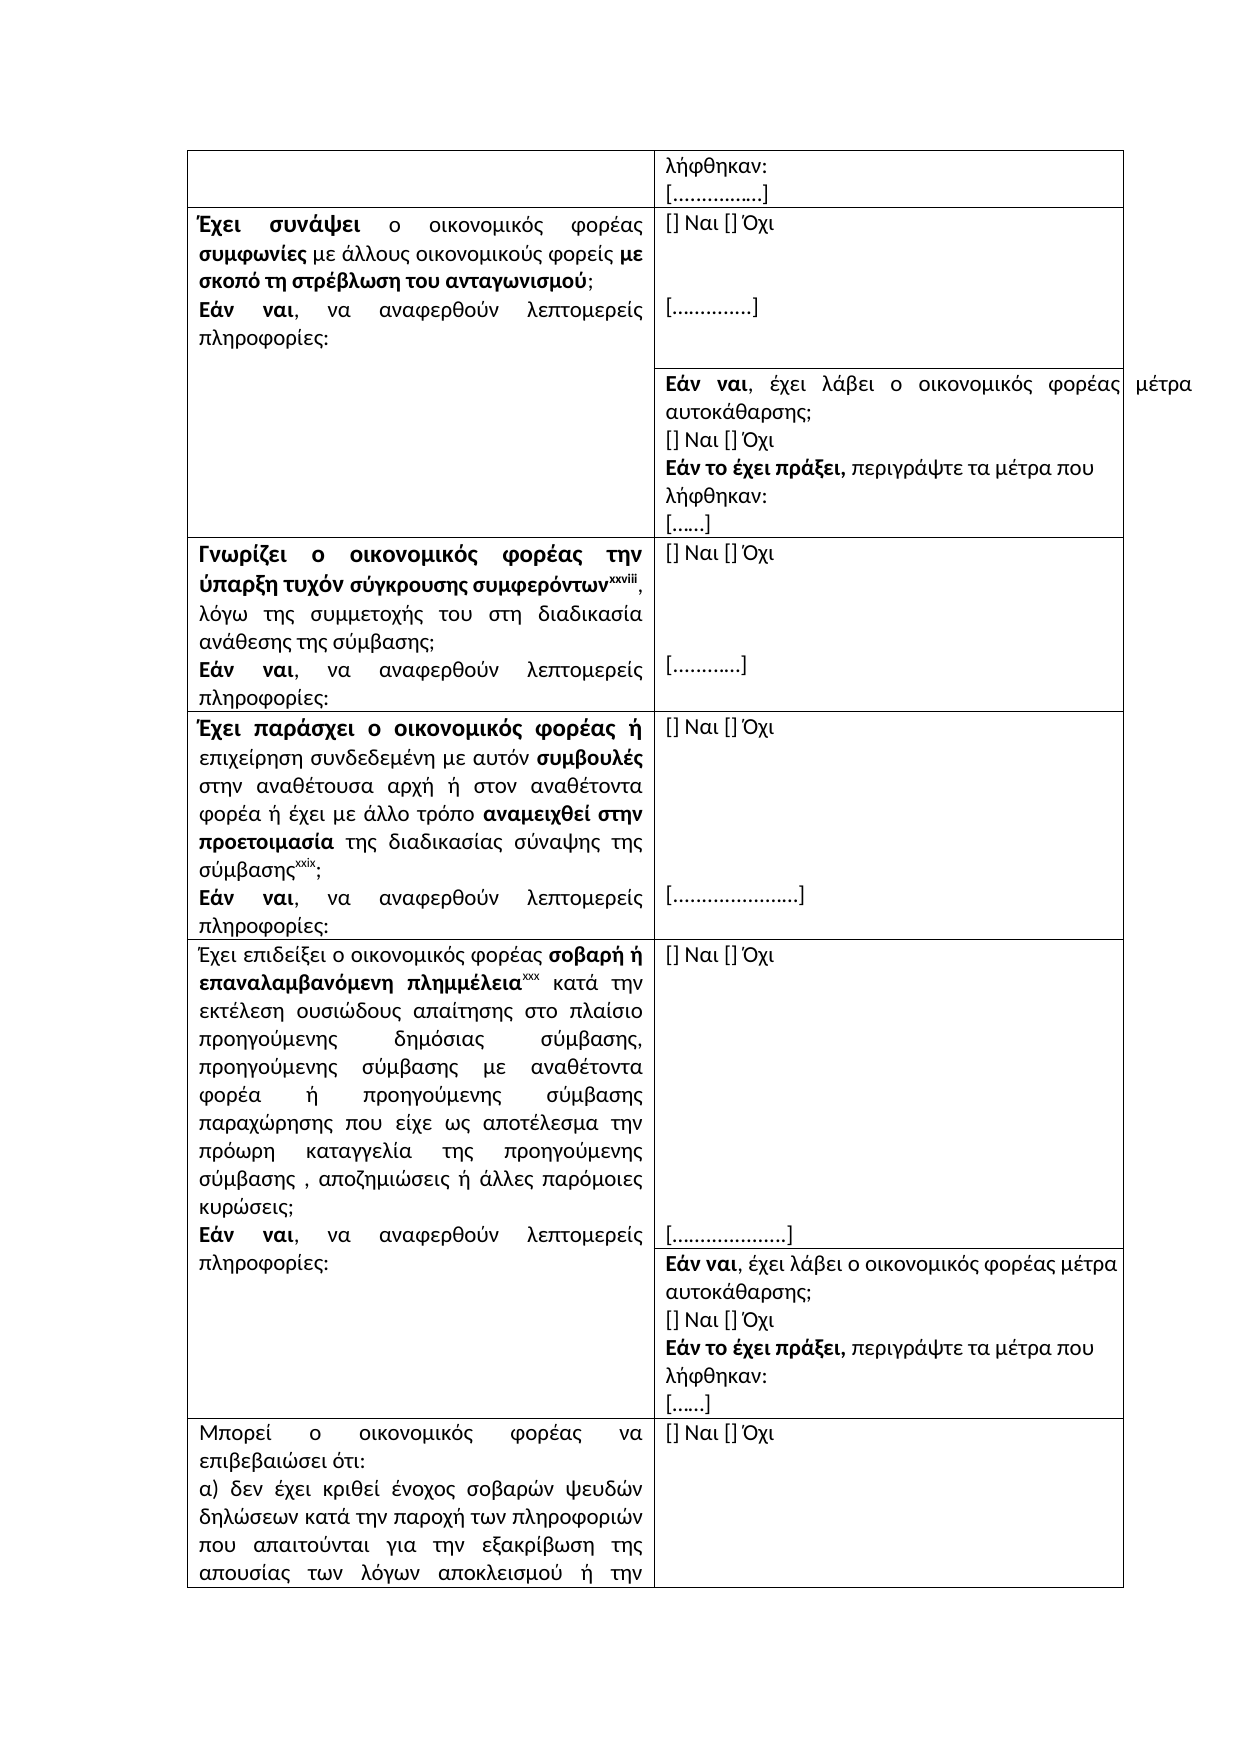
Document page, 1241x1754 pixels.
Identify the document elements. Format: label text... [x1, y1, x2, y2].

table_cell [] Ναι [] Όχι [….................] [655, 940, 1123, 1248]
table_cell Εάν ναι, έχει λάβει ο οικονομικός φορέας μέτρα αυτοκάθαρσης; [] Ναι [] Όχι Εάν το έχει πράξει, περιγράψτε τα μέτρα που λήφθηκαν: [……] [655, 1249, 1123, 1417]
table_cell Έχει παράσχει ο οικονομικός φορέας ή επιχείρηση συνδεδεμένη με αυτόν συμβουλές στην αναθέτουσα αρχή ή στον αναθέτοντα φορέα ή έχει με άλλο τρόπο αναμειχθεί στην προετοιμασία της διαδικασίας σύναψης της σύμβασης; Εάν ναι, να αναφερθούν λεπτομερείς πληροφορίες: [188, 712, 654, 939]
table_cell [] Ναι [] Όχι [655, 1419, 1123, 1587]
table_cell Εάν ναι, έχει λάβει ο οικονομικός φορέας μέτρα αυτοκάθαρσης; [] Ναι [] Όχι Εάν το έχει πράξει, περιγράψτε τα μέτρα που λήφθηκαν: [……] [655, 369, 1123, 537]
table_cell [188, 1419, 654, 1587]
table_cell Έχει επιδείξει ο οικονομικός φορέας σοβαρή ή επαναλαμβανόμενη πλημμέλεια κατά την εκτέλεση ουσιώδους απαίτησης στο πλαίσιο προηγούμενης δημόσιας σύμβασης, προηγούμενης σύμβασης με αναθέτοντα φορέα ή προηγούμενης σύμβασης παραχώρησης που είχε ως αποτέλεσμα την πρόωρη καταγγελία της προηγούμενης σύμβασης , αποζημιώσεις ή άλλες παρόμοιες κυρώσεις; Εάν ναι, να αναφερθούν λεπτομερείς πληροφορίες: [188, 940, 654, 1417]
table_cell Έχει συνάψει ο οικονομικός φορέας συμφωνίες με άλλους οικονομικούς φορείς με σκοπό τη στρέβλωση του ανταγωνισμού; Εάν ναι, να αναφερθούν λεπτομερείς πληροφορίες: [188, 208, 654, 537]
table_cell [] Ναι [] Όχι [.........…] [655, 538, 1123, 711]
table_cell [] Ναι [] Όχι […...........] [655, 208, 1123, 368]
table_cell [] Ναι [] Όχι [...................…] [655, 712, 1123, 939]
table_cell Γνωρίζει ο οικονομικός φορέας την ύπαρξη τυχόν σύγκρουσης συμφερόντων, λόγω της συμμετοχής του στη διαδικασία ανάθεσης της σύμβασης; Εάν ναι, να αναφερθούν λεπτομερείς πληροφορίες: [188, 538, 654, 711]
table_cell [655, 151, 1123, 207]
